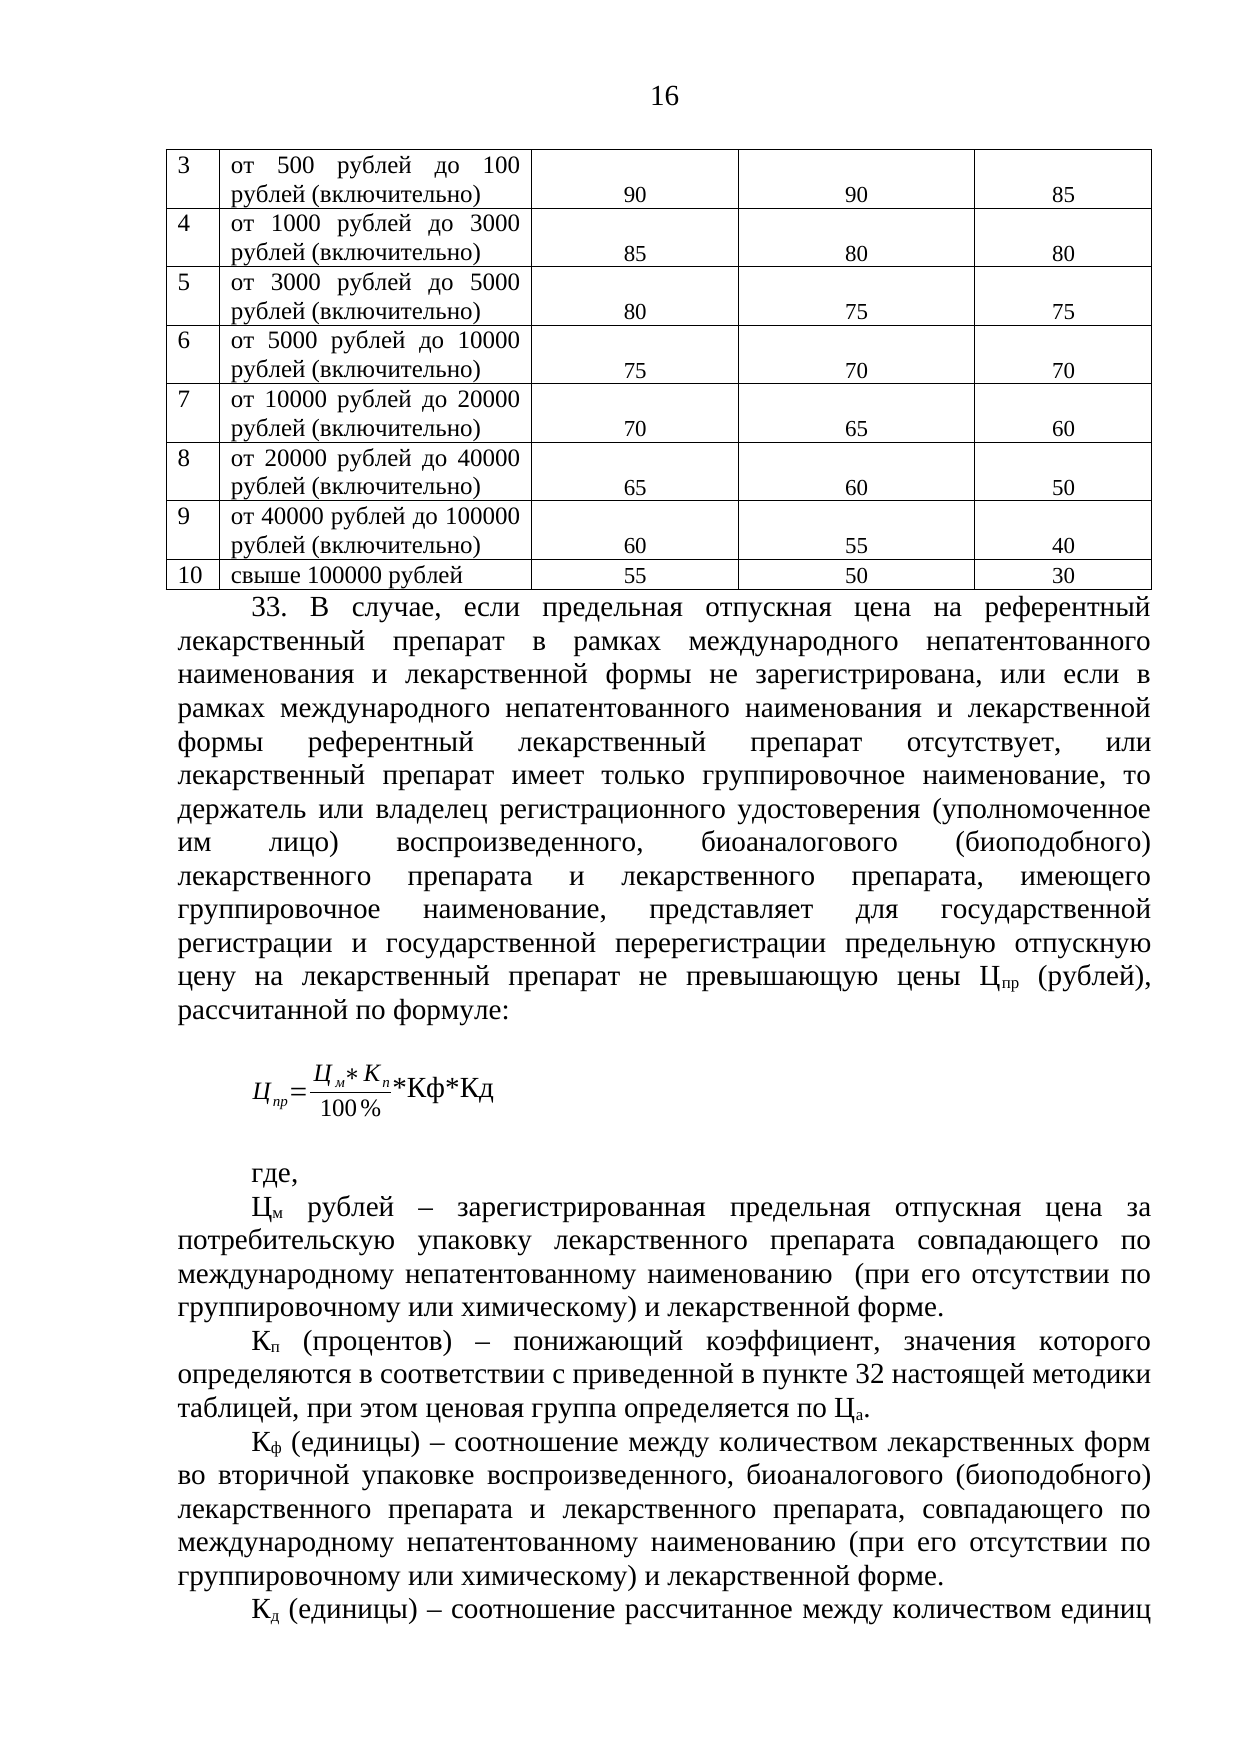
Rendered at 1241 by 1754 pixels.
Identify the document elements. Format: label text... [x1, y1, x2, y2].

table_cell 10 [167, 560, 219, 588]
table_cell 80 [739, 209, 974, 266]
table_cell 40 [975, 501, 1151, 559]
table_cell от 40000 рублей до 100000 рублей (включительно) [220, 501, 531, 559]
table_cell от 1000 рублей до 3000 рублей (включительно) [220, 209, 531, 266]
table_cell 3 [167, 150, 219, 207]
table_cell 90 [739, 150, 974, 207]
table_cell от 10000 рублей до 20000 рублей (включительно) [220, 384, 531, 442]
table_cell 50 [739, 560, 974, 588]
table_cell 60 [739, 443, 974, 500]
table_cell от 20000 рублей до 40000 рублей (включительно) [220, 443, 531, 500]
table_cell 70 [739, 326, 974, 383]
text Кф (единицы) – соотношение между количеством лекарственных форм во вторичной упаковке воспроизведенного, биоаналогового (биоподобного) лекарственного препарата и лекарственного препарата, совпадающего по международному непатентованному наименованию (при его отсутствии по группировочному или химическому) и лекарственной форме. [177, 1424, 1152, 1591]
table_cell 75 [532, 326, 738, 383]
table_cell свыше 100000 рублей [220, 560, 531, 588]
table_cell 80 [532, 267, 738, 324]
text Кп (процентов) – понижающий коэффициент, значения которого определяются в соответствии с приведенной в пункте 32 настоящей методики таблицей, при этом ценовая группа определяется по Ца. [177, 1323, 1152, 1424]
table_cell 6 [167, 326, 219, 383]
text Цм рублей – зарегистрированная предельная отпускная цена за потребительскую упаковку лекарственного препарата совпадающего по международному непатентованному наименованию (при его отсутствии по группировочному или химическому) и лекарственной форме. [177, 1189, 1152, 1323]
text где, [177, 1155, 1152, 1189]
table_cell 85 [532, 209, 738, 266]
table_cell 50 [975, 443, 1151, 500]
table_cell 75 [739, 267, 974, 324]
table_cell 70 [975, 326, 1151, 383]
table_cell 30 [975, 560, 1151, 588]
table_cell 85 [975, 150, 1151, 207]
table_cell 60 [532, 501, 738, 559]
table_cell 55 [532, 560, 738, 588]
table_cell 90 [532, 150, 738, 207]
table_cell 70 [532, 384, 738, 442]
table_cell от 500 рублей до 100 рублей (включительно) [220, 150, 531, 207]
table_cell 4 [167, 209, 219, 266]
table_cell 60 [975, 384, 1151, 442]
table_cell 5 [167, 267, 219, 324]
table_cell от 5000 рублей до 10000 рублей (включительно) [220, 326, 531, 383]
table_cell 7 [167, 384, 219, 442]
table_cell 65 [532, 443, 738, 500]
table_cell 65 [739, 384, 974, 442]
table_cell 80 [975, 209, 1151, 266]
table_cell 55 [739, 501, 974, 559]
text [177, 1591, 1152, 1625]
table_cell 9 [167, 501, 219, 559]
text *Кф*Кд [177, 1059, 1152, 1122]
table_cell 75 [975, 267, 1151, 324]
table_cell 8 [167, 443, 219, 500]
text 33. В случае, если предельная отпускная цена на референтный лекарственный препарат в рамках международного непатентованного наименования и лекарственной формы не зарегистрирована, или если в рамках международного непатентованного наименования и лекарственной формы референтный лекарственный препарат отсутствует, или лекарственный препарат имеет только группировочное наименование, то держатель или владелец регистрационного удостоверения (уполномоченное им лицо) воспроизведенного, биоаналогового (биоподобного) лекарственного препарата и лекарственного препарата, имеющего группировочное наименование, представляет для государственной регистрации и государственной перерегистрации предельную отпускную цену на лекарственный препарат не превышающую цены Цпр (рублей), рассчитанной по формуле: [177, 590, 1152, 1026]
table_cell от 3000 рублей до 5000 рублей (включительно) [220, 267, 531, 324]
